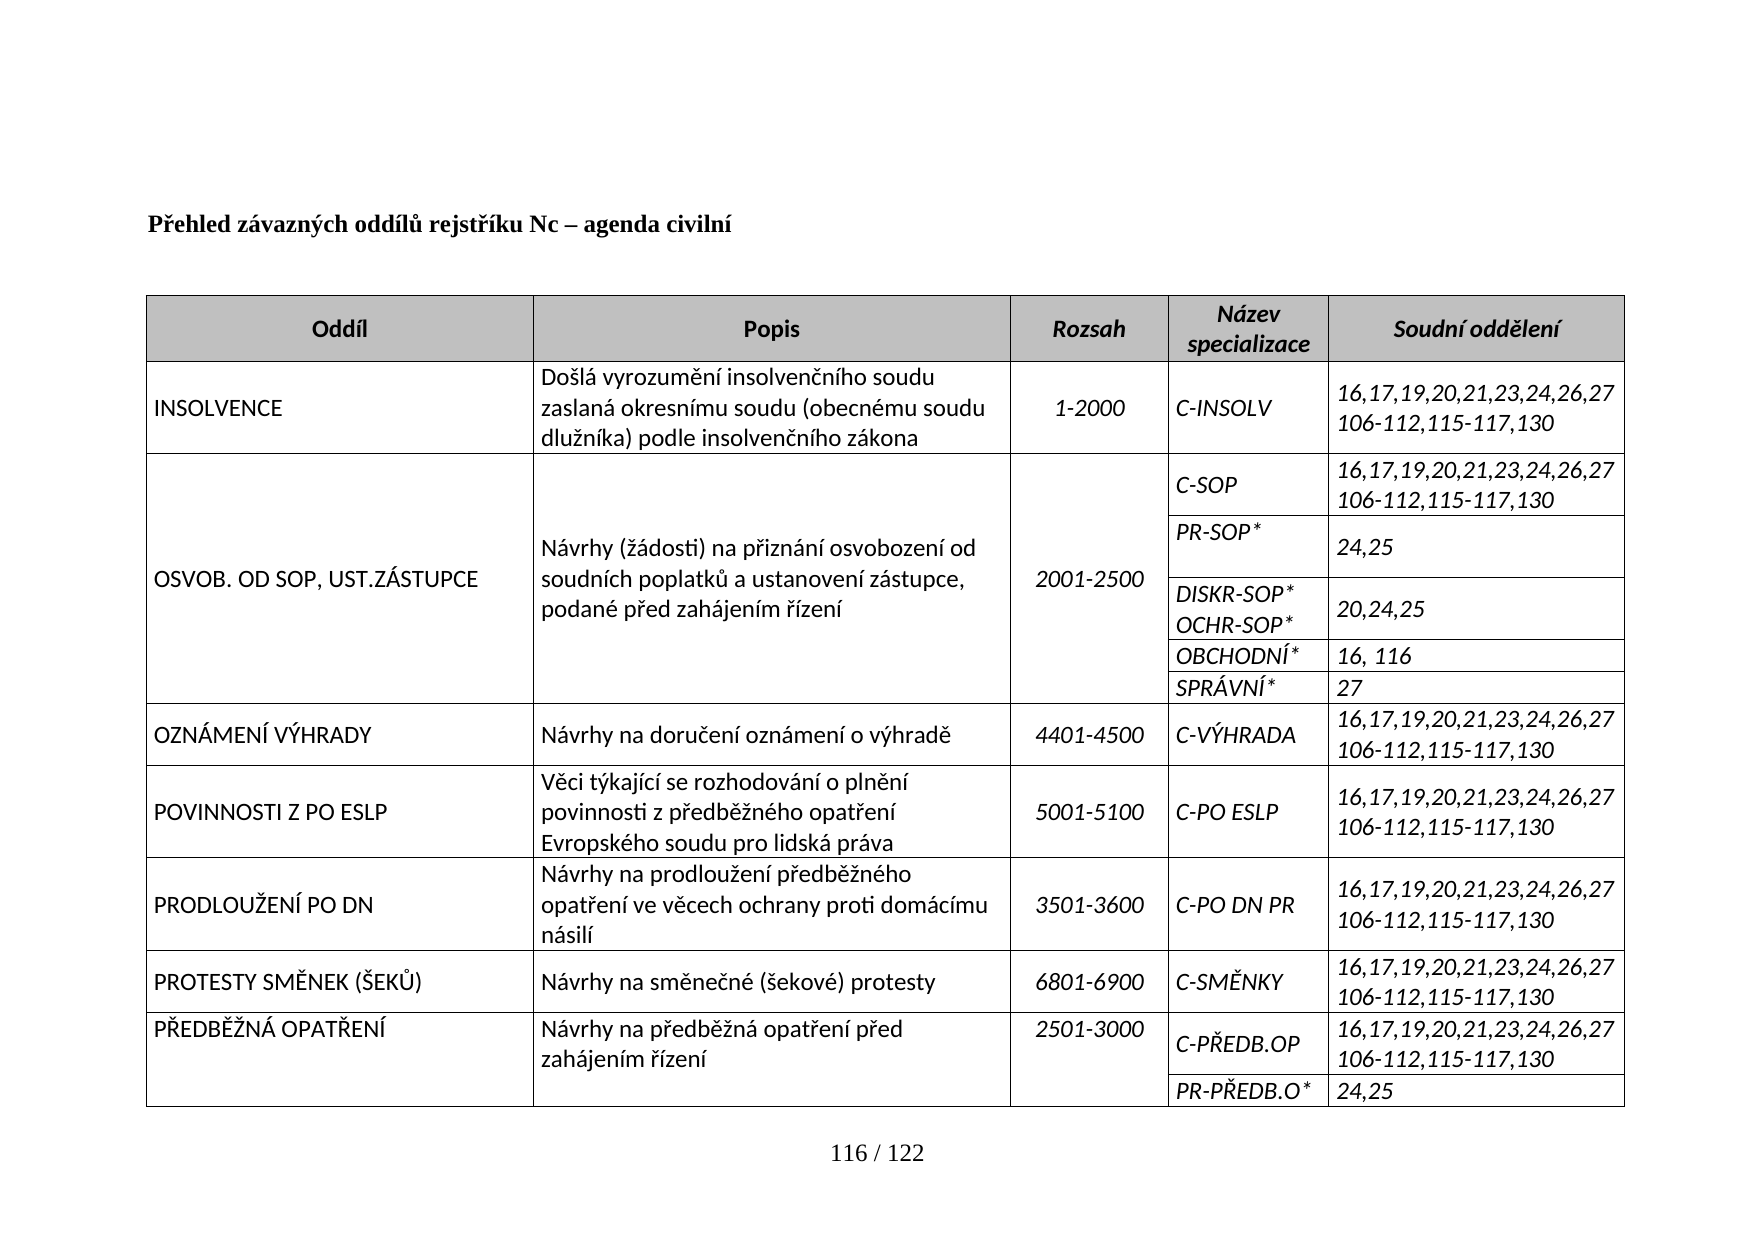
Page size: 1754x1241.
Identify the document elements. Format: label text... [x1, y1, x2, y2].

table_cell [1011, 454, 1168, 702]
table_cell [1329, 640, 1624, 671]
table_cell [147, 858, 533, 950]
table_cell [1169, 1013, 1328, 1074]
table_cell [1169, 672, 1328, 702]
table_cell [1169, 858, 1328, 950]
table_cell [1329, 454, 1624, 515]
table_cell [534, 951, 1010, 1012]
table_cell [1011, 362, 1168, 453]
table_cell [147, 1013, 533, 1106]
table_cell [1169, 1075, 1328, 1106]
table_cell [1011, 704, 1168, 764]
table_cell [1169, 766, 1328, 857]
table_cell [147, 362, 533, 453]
text Přehled závazných oddílů rejstříku Nc – agenda civilní [148, 209, 1606, 237]
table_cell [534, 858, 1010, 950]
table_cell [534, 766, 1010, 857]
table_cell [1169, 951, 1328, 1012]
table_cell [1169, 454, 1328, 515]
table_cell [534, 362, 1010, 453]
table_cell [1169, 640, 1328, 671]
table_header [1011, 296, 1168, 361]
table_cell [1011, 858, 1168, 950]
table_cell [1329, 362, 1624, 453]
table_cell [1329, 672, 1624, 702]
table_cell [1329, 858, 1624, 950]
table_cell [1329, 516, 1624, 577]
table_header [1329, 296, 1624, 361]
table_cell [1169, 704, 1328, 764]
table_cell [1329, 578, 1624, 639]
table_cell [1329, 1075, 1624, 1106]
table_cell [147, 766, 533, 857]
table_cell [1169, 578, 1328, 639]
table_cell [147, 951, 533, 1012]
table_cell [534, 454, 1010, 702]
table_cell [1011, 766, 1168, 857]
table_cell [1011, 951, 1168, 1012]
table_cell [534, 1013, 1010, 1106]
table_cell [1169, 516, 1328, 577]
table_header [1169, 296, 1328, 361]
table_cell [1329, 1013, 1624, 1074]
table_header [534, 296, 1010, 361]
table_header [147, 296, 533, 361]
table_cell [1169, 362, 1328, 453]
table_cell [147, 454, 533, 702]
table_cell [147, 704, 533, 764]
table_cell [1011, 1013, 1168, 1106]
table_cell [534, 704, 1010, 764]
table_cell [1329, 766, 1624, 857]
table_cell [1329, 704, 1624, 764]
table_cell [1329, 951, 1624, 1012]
